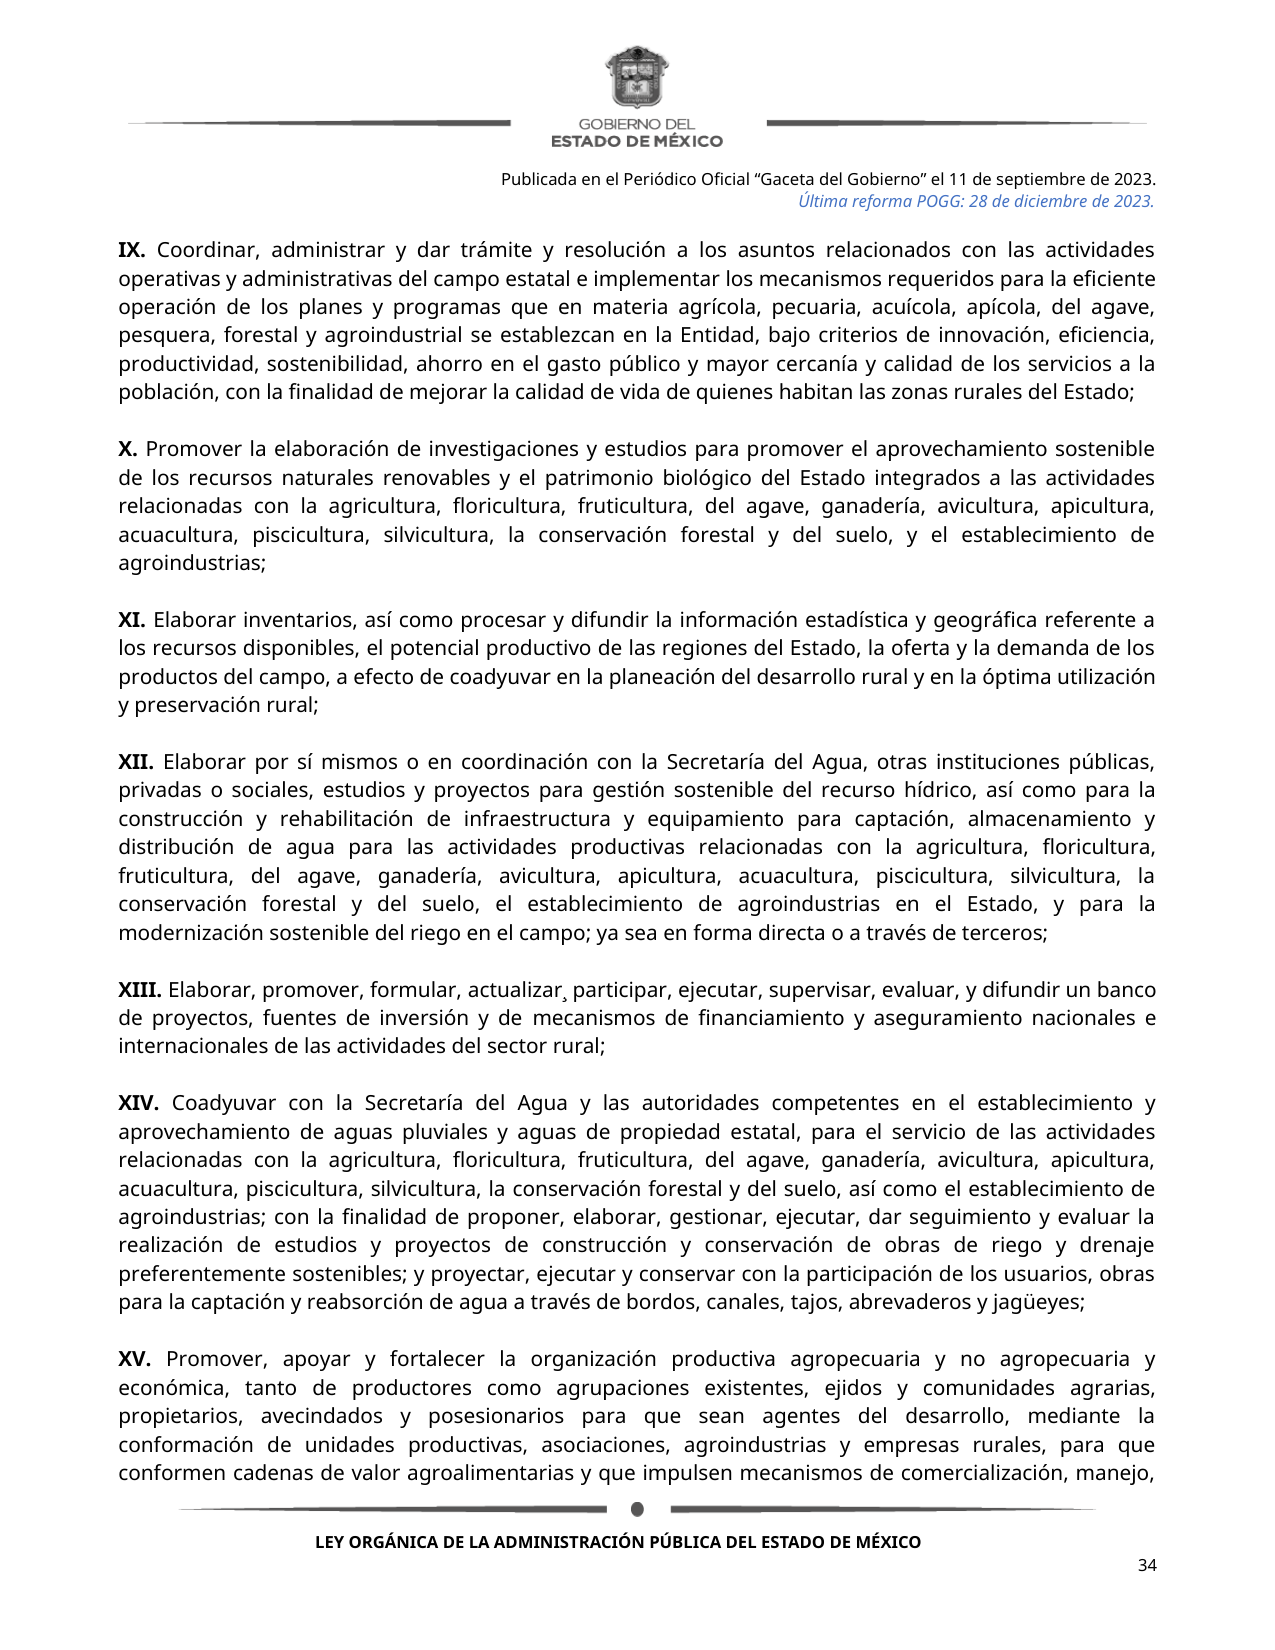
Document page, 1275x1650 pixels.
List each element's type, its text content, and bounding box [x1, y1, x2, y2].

picture [178, 1502, 1097, 1517]
text XIV. Coadyuvar con la Secretaría del Agua y las autoridades competentes en el establecimiento y aprovechamiento de aguas pluviales y aguas de propiedad estatal, para el servicio de las actividades relacionadas con la agricultura, floricultura, fruticultura, del agave, ganadería, avicultura, apicultura, acuacultura, piscicultura, silvicultura, la conservación forestal y del suelo, así como el establecimiento de agroindustrias; con la finalidad de proponer, elaborar, gestionar, ejecutar, dar seguimiento y evaluar la realización de estudios y proyectos de construcción y conservación de obras de riego y drenaje preferentemente sostenibles; y proyectar, ejecutar y conservar con la participación de los usuarios, obras para la captación y reabsorción de agua a través de bordos, canales, tajos, abrevaderos y jagüeyes; [118, 1088, 1157, 1316]
text XII. Elaborar por sí mismos o en coordinación con la Secretaría del Agua, otras instituciones públicas, privadas o sociales, estudios y proyectos para gestión sostenible del recurso hídrico, así como para la construcción y rehabilitación de infraestructura y equipamiento para captación, almacenamiento y distribución de agua para las actividades productivas relacionadas con la agricultura, floricultura, fruticultura, del agave, ganadería, avicultura, apicultura, acuacultura, piscicultura, silvicultura, la conservación forestal y del suelo, el establecimiento de agroindustrias en el Estado, y para la modernización sostenible del riego en el campo; ya sea en forma directa o a través de terceros; [118, 747, 1157, 946]
text XIII. Elaborar, promover, formular, actualizar¸ participar, ejecutar, supervisar, evaluar, y difundir un banco de proyectos, fuentes de inversión y de mecanismos de financiamiento y aseguramiento nacionales e internacionales de las actividades del sector rural; [118, 975, 1157, 1060]
text XI. Elaborar inventarios, así como procesar y difundir la información estadística y geográfica referente a los recursos disponibles, el potencial productivo de las regiones del Estado, la oferta y la demanda de los productos del campo, a efecto de coadyuvar en la planeación del desarrollo rural y en la óptima utilización y preservación rural; [118, 605, 1157, 719]
picture [128, 44, 1147, 147]
text X. Promover la elaboración de investigaciones y estudios para promover el aprovechamiento sostenible de los recursos naturales renovables y el patrimonio biológico del Estado integrados a las actividades relacionadas con la agricultura, floricultura, fruticultura, del agave, ganadería, avicultura, apicultura, acuacultura, piscicultura, silvicultura, la conservación forestal y del suelo, y el establecimiento de agroindustrias; [118, 434, 1157, 577]
text IX. Coordinar, administrar y dar trámite y resolución a los asuntos relacionados con las actividades operativas y administrativas del campo estatal e implementar los mecanismos requeridos para la eficiente operación de los planes y programas que en materia agrícola, pecuaria, acuícola, apícola, del agave, pesquera, forestal y agroindustrial se establezcan en la Entidad, bajo criterios de innovación, eficiencia, productividad, sostenibilidad, ahorro en el gasto público y mayor cercanía y calidad de los servicios a la población, con la finalidad de mejorar la calidad de vida de quienes habitan las zonas rurales del Estado; [118, 235, 1157, 406]
